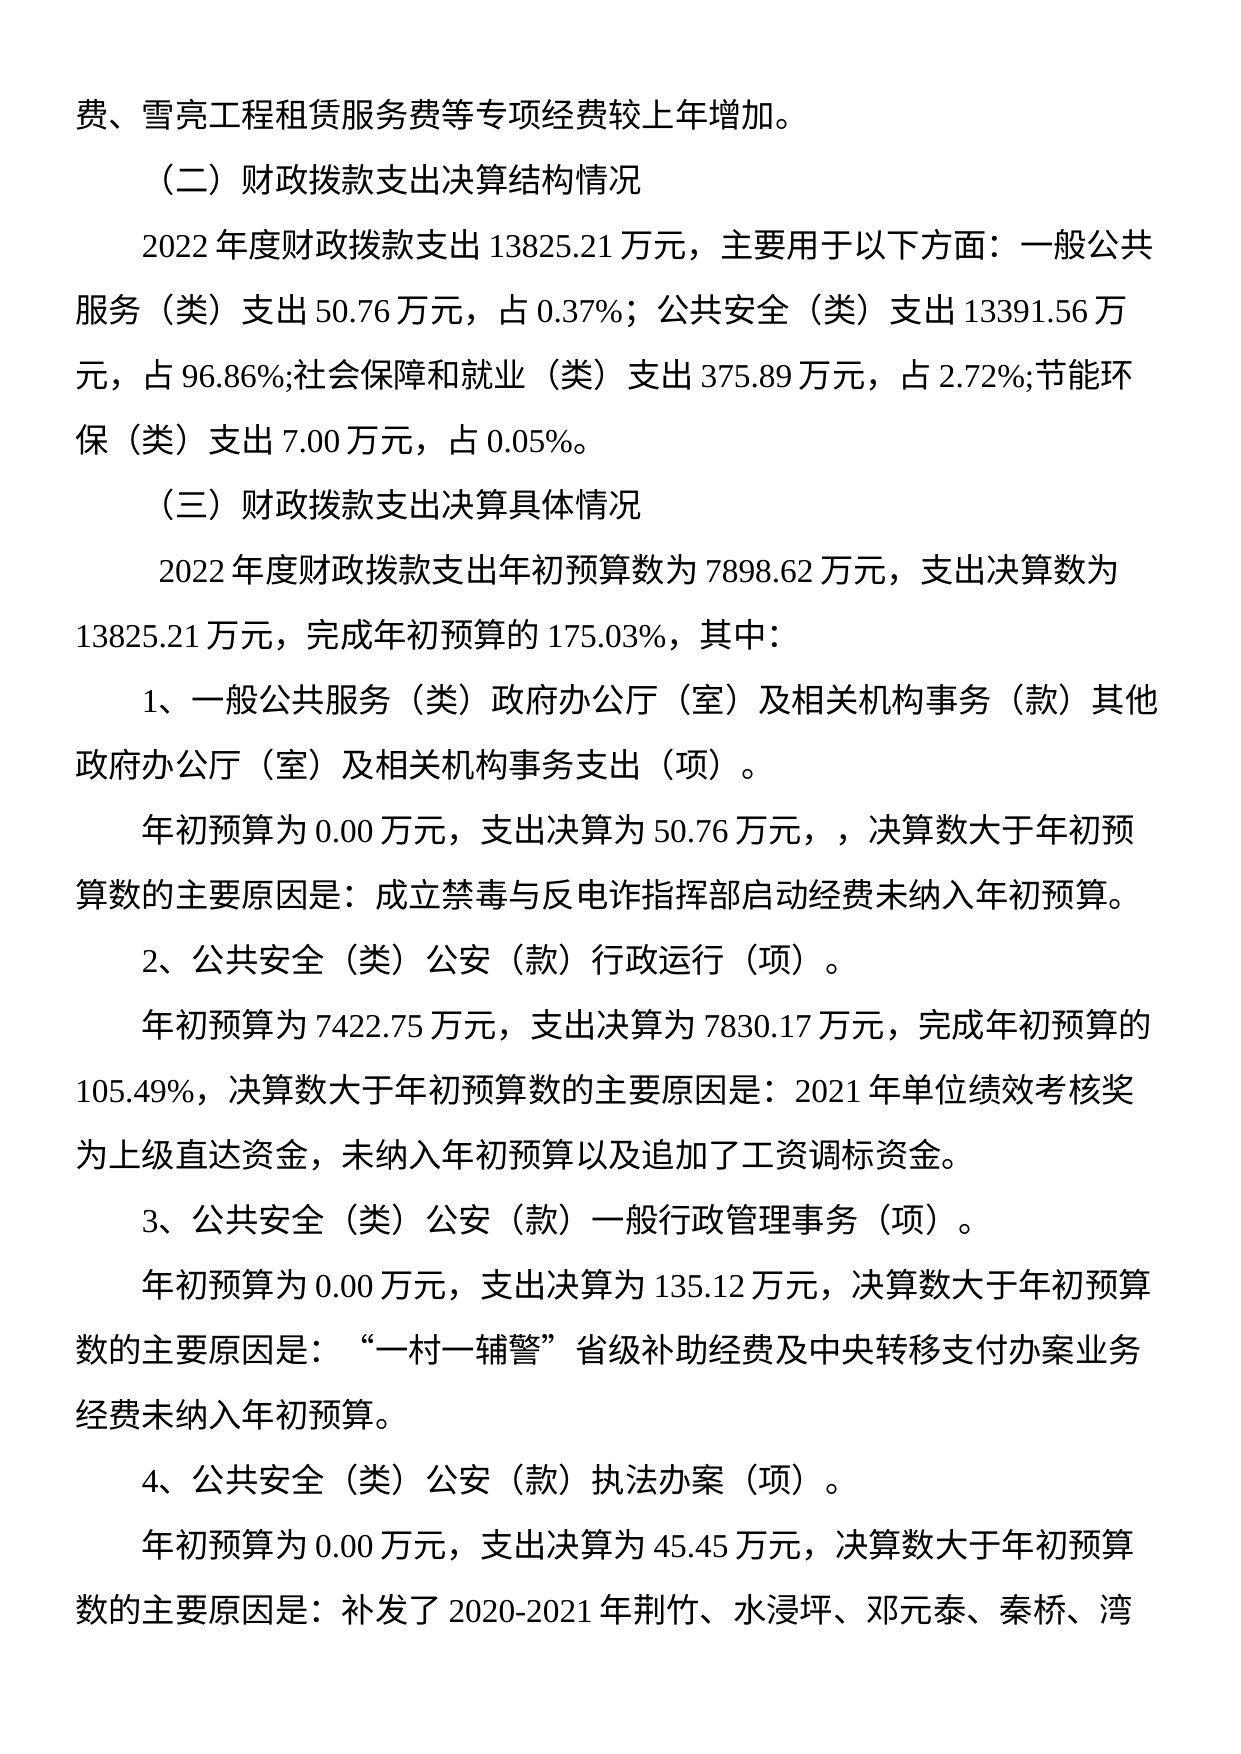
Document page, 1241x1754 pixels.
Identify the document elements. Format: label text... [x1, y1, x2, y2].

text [75, 81, 1165, 146]
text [75, 1511, 1165, 1641]
text （三）财政拨款支出决算具体情况 [75, 471, 1165, 536]
text 4、公共安全（类）公安（款）执法办案（项）。 [75, 1446, 1165, 1511]
text 2022年度财政拨款支出年初预算数为7898.62万元，支出决算数为13825.21万元，完成年初预算的175.03%，其中： [75, 536, 1165, 666]
text 1、一般公共服务（类）政府办公厅（室）及相关机构事务（款）其他政府办公厅（室）及相关机构事务支出（项）。 [75, 666, 1165, 796]
text 2022年度财政拨款支出13825.21万元，主要用于以下方面：一般公共服务（类）支出50.76万元，占0.37%；公共安全（类）支出13391.56万元，占96.86%;社会保障和就业（类）支出375.89万元，占2.72%;节能环保（类）支出7.00万元，占0.05%。 [75, 211, 1165, 471]
text 年初预算为0.00万元，支出决算为135.12万元，决算数大于年初预算数的主要原因是：“一村一辅警”省级补助经费及中央转移支付办案业务经费未纳入年初预算。 [75, 1251, 1165, 1446]
text 2、公共安全（类）公安（款）行政运行（项）。 [75, 926, 1165, 991]
text 年初预算为0.00万元，支出决算为50.76万元，，决算数大于年初预算数的主要原因是：成立禁毒与反电诈指挥部启动经费未纳入年初预算。 [75, 796, 1165, 926]
text （二）财政拨款支出决算结构情况 [75, 146, 1165, 211]
text 年初预算为7422.75万元，支出决算为7830.17万元，完成年初预算的105.49%，决算数大于年初预算数的主要原因是：2021年单位绩效考核奖为上级直达资金，未纳入年初预算以及追加了工资调标资金。 [75, 991, 1165, 1186]
text 3、公共安全（类）公安（款）一般行政管理事务（项）。 [75, 1186, 1165, 1251]
